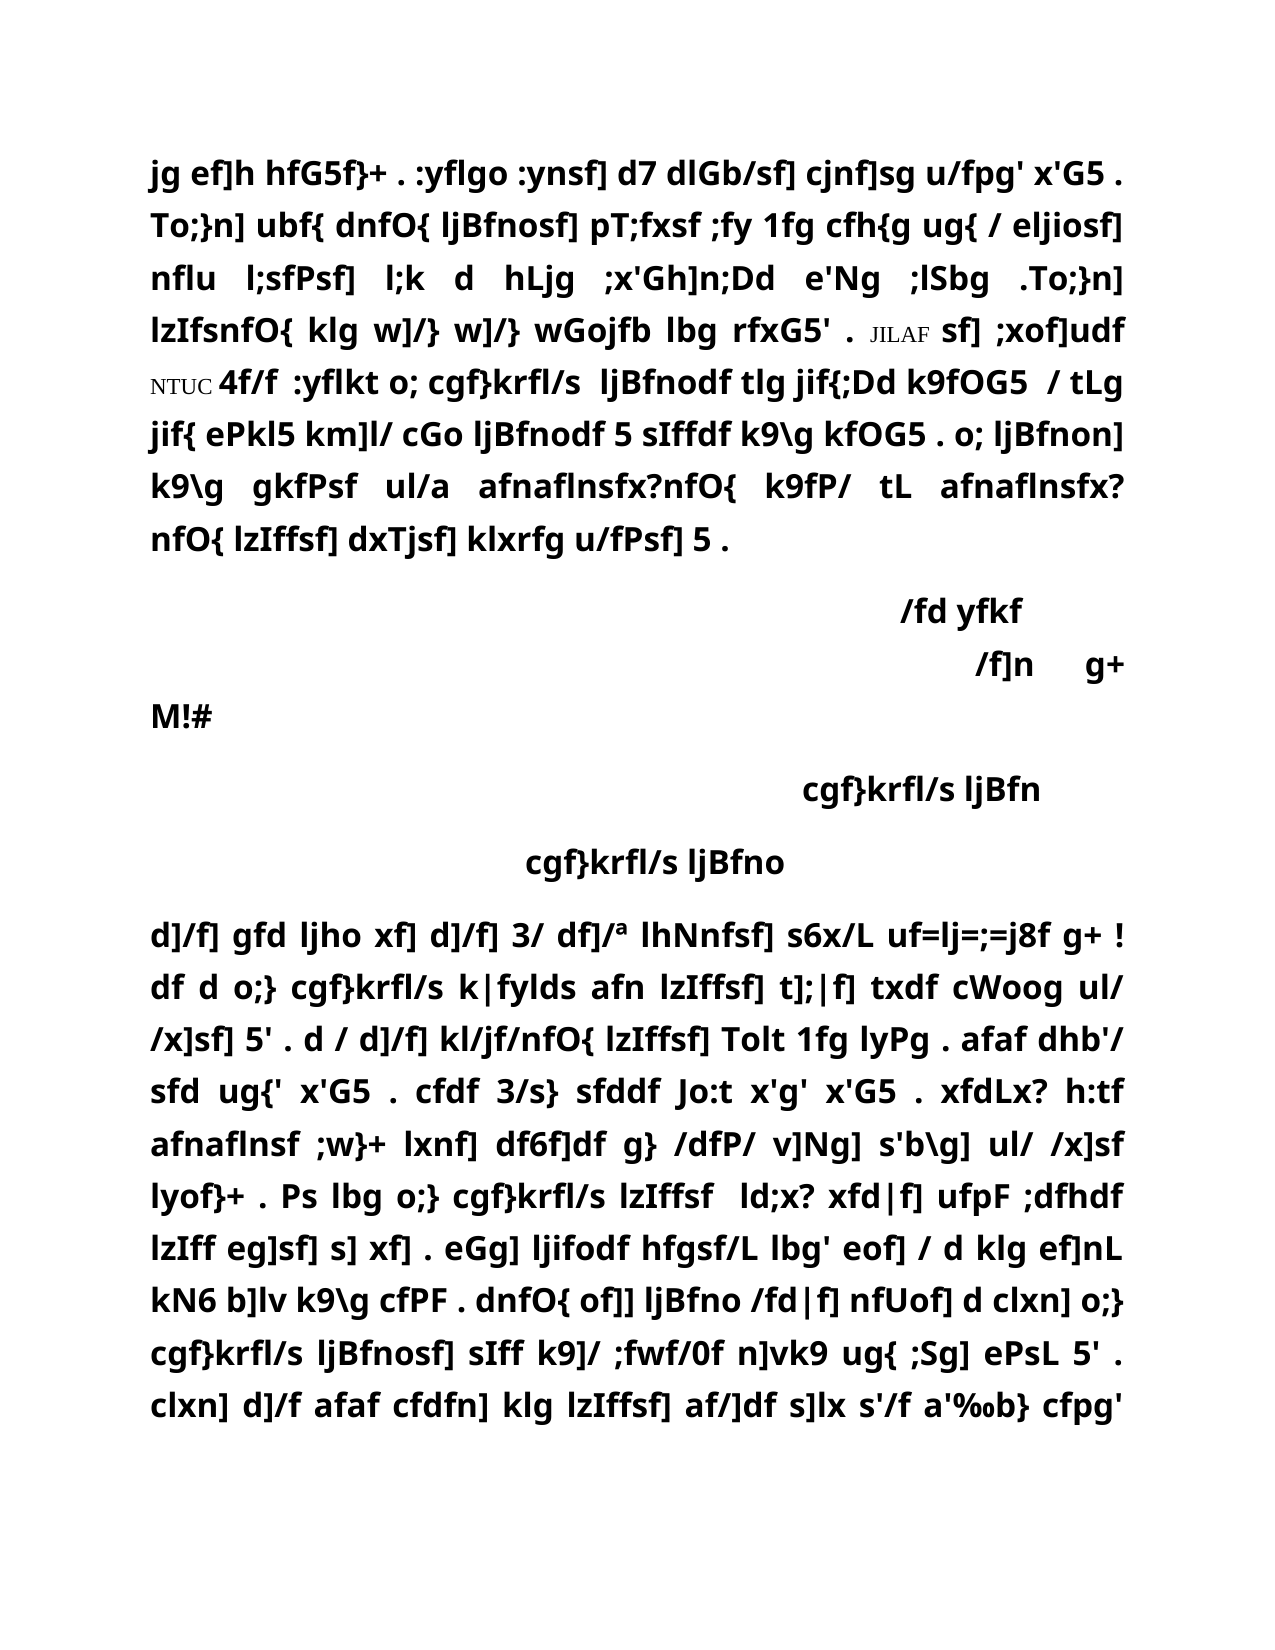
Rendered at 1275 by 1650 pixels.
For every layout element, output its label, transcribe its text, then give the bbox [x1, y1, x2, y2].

text cgf}krfl/s ljBfno [150, 839, 1125, 884]
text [150, 150, 1125, 561]
text cgf}krfl/s ljBfn [150, 766, 1125, 811]
text /fd yfkf /f]n g+ M!# [150, 588, 1125, 738]
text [150, 912, 1125, 1427]
